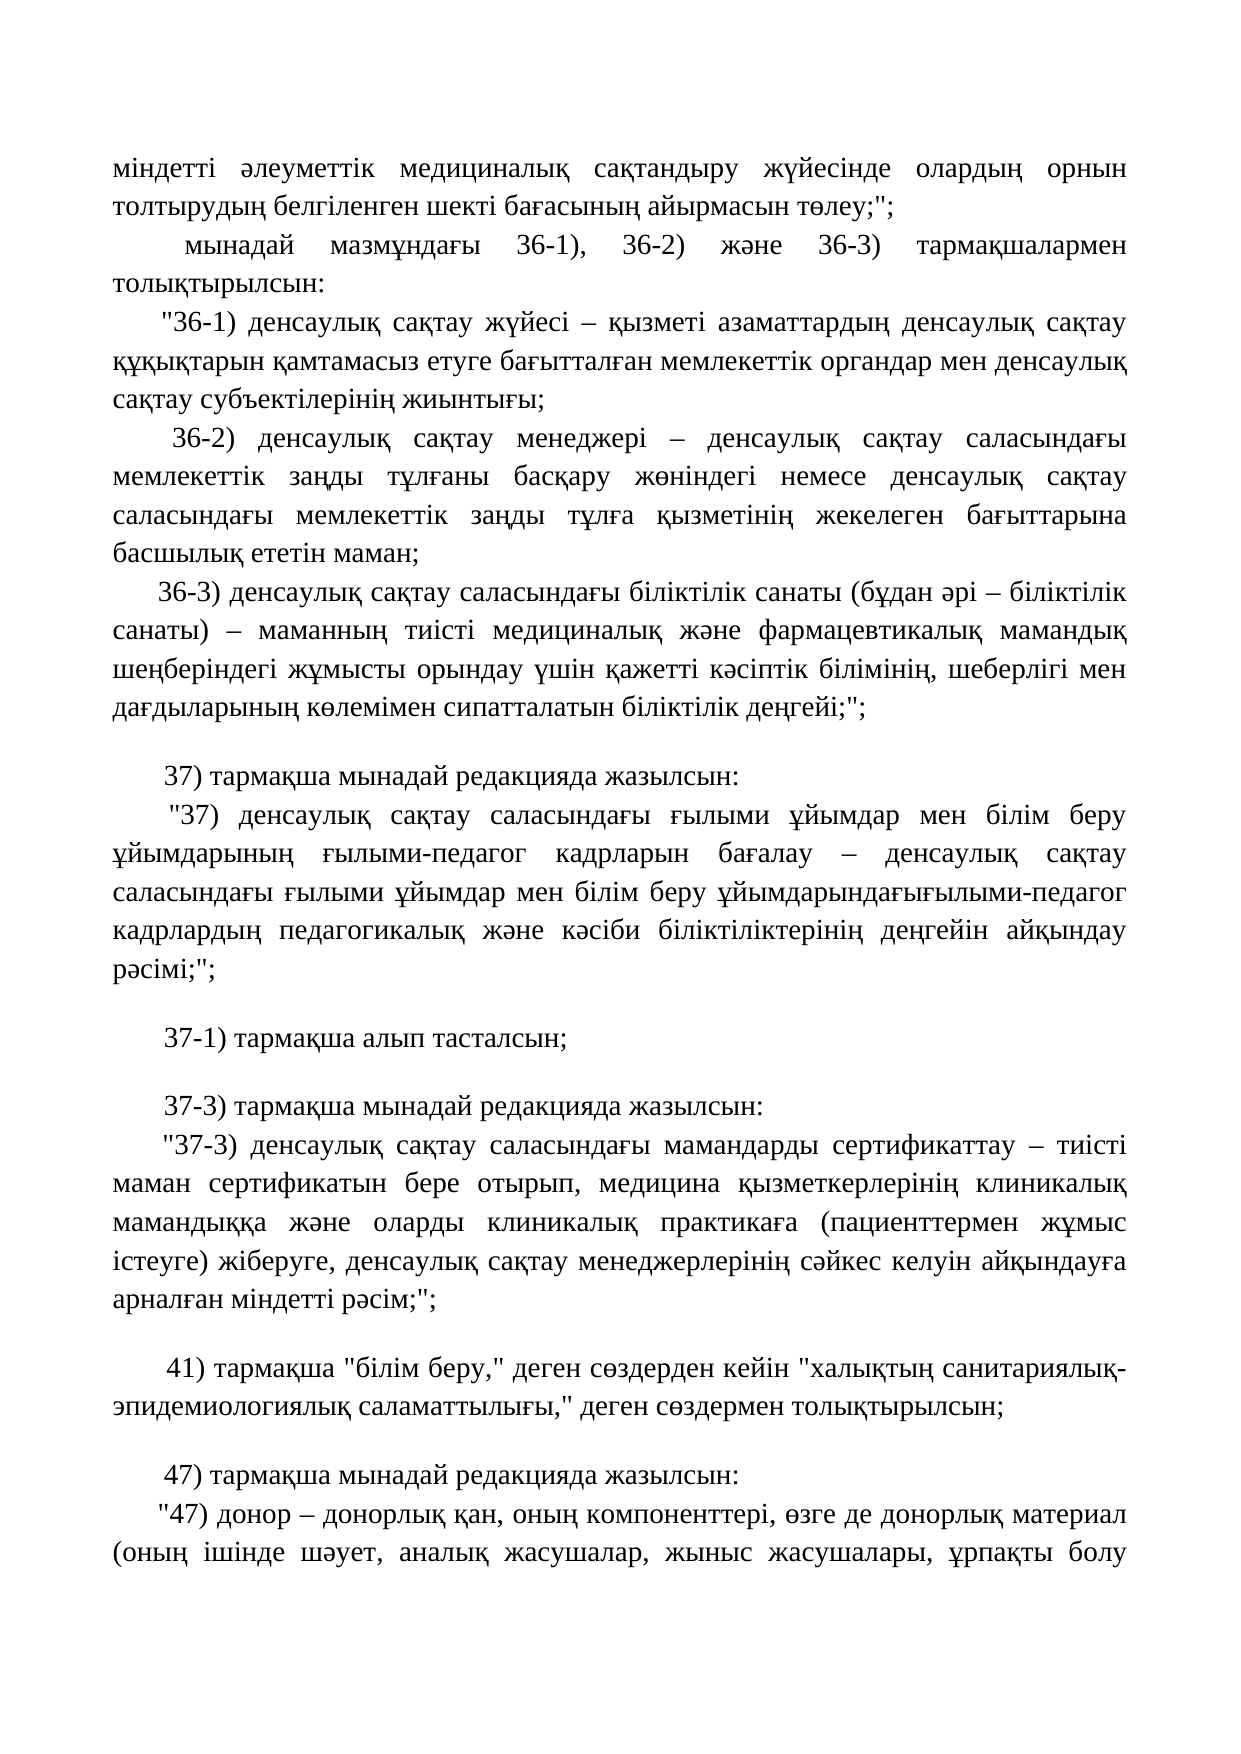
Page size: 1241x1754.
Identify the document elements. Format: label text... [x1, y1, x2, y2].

text мынадай мазмұндағы 36-1), 36-2) және 36-3) тармақшалармен толықтырылсын: [112, 227, 1128, 299]
text 36-3) денсаулық сақтау саласындағы біліктілік санаты (бұдан әрі – біліктілік санаты) – маманның тиісті медициналық және фармацевтикалық мамандық шеңберіндегі жұмысты орындау үшін қажетті кәсіптік білімінің, шеберлігі мен дағдыларының көлемімен сипатталатын біліктілік деңгейі;"; [112, 574, 1128, 723]
text 37) тармақша мынадай редакцияда жазылсын: [112, 758, 1128, 792]
text 47) тармақша мынадай редакцияда жазылсын: [112, 1457, 1128, 1491]
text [112, 1496, 1128, 1568]
text 37-1) тармақша алып тасталсын; [112, 1020, 1128, 1053]
text "37-3) денсаулық сақтау саласындағы мамандарды сертификаттау – тиісті маман сертификатын бере отырып, медицина қызметкерлерінің клиникалық мамандыққа және оларды клиникалық практикаға (пациенттермен жұмыс істеуге) жіберуге, денсаулық сақтау менеджерлерінің сәйкес келуін айқындауға арналған міндетті рәсім;"; [112, 1127, 1128, 1315]
text "37) денсаулық сақтау саласындағы ғылыми ұйымдар мен білім беру ұйымдарының ғылыми-педагог кадрларын бағалау – денсаулық сақтау саласындағы ғылыми ұйымдар мен білім беру ұйымдарындағығылыми-педагог кадрлардың педагогикалық және кәсіби біліктіліктерінің деңгейін айқындау рәсімі;"; [112, 797, 1128, 984]
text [112, 150, 1128, 222]
text "36-1) денсаулық сақтау жүйесі – қызметі азаматтардың денсаулық сақтау құқықтарын қамтамасыз етуге бағытталған мемлекеттік органдар мен денсаулық сақтау субъектілерінің жиынтығы; [112, 304, 1128, 415]
text 37-3) тармақша мынадай редакцияда жазылсын: [112, 1088, 1128, 1122]
text 41) тармақша "білім беру," деген сөздерден кейін "халықтың санитариялық-эпидемиологиялық саламаттылығы," деген сөздермен толықтырылсын; [112, 1350, 1128, 1422]
text 36-2) денсаулық сақтау менеджері – денсаулық сақтау саласындағы мемлекеттік заңды тұлғаны басқару жөніндегі немесе денсаулық сақтау саласындағы мемлекеттік заңды тұлға қызметінің жекелеген бағыттарына басшылық ететін маман; [112, 420, 1128, 569]
